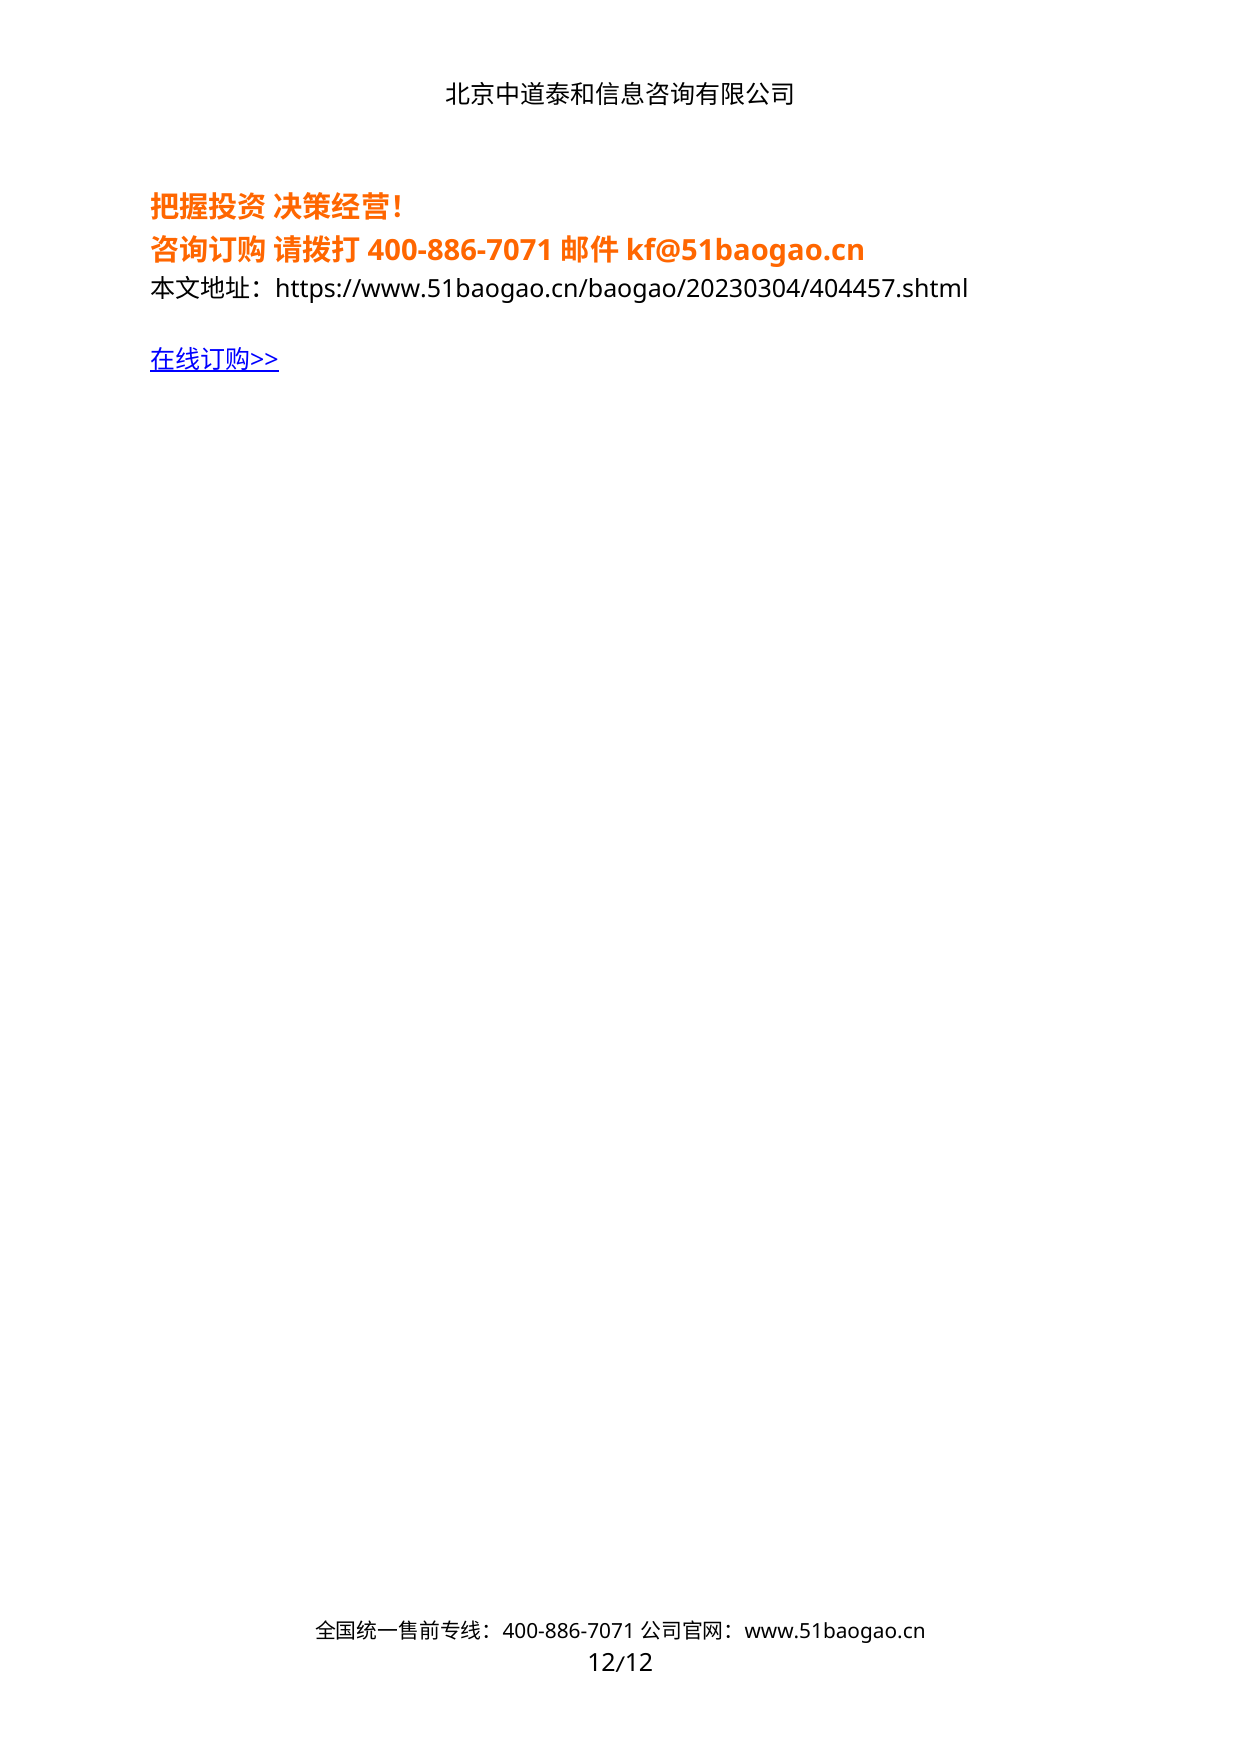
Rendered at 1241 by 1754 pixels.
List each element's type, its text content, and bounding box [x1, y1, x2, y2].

text 把握投资 决策经营！咨询订购 请拨打 400-886-7071 邮件 kf@51baogao.cn本文地址：https://www.51baogao.cn/baogao/20230304/404457.shtml [150, 150, 1090, 305]
text 在线订购>> [150, 305, 1090, 375]
